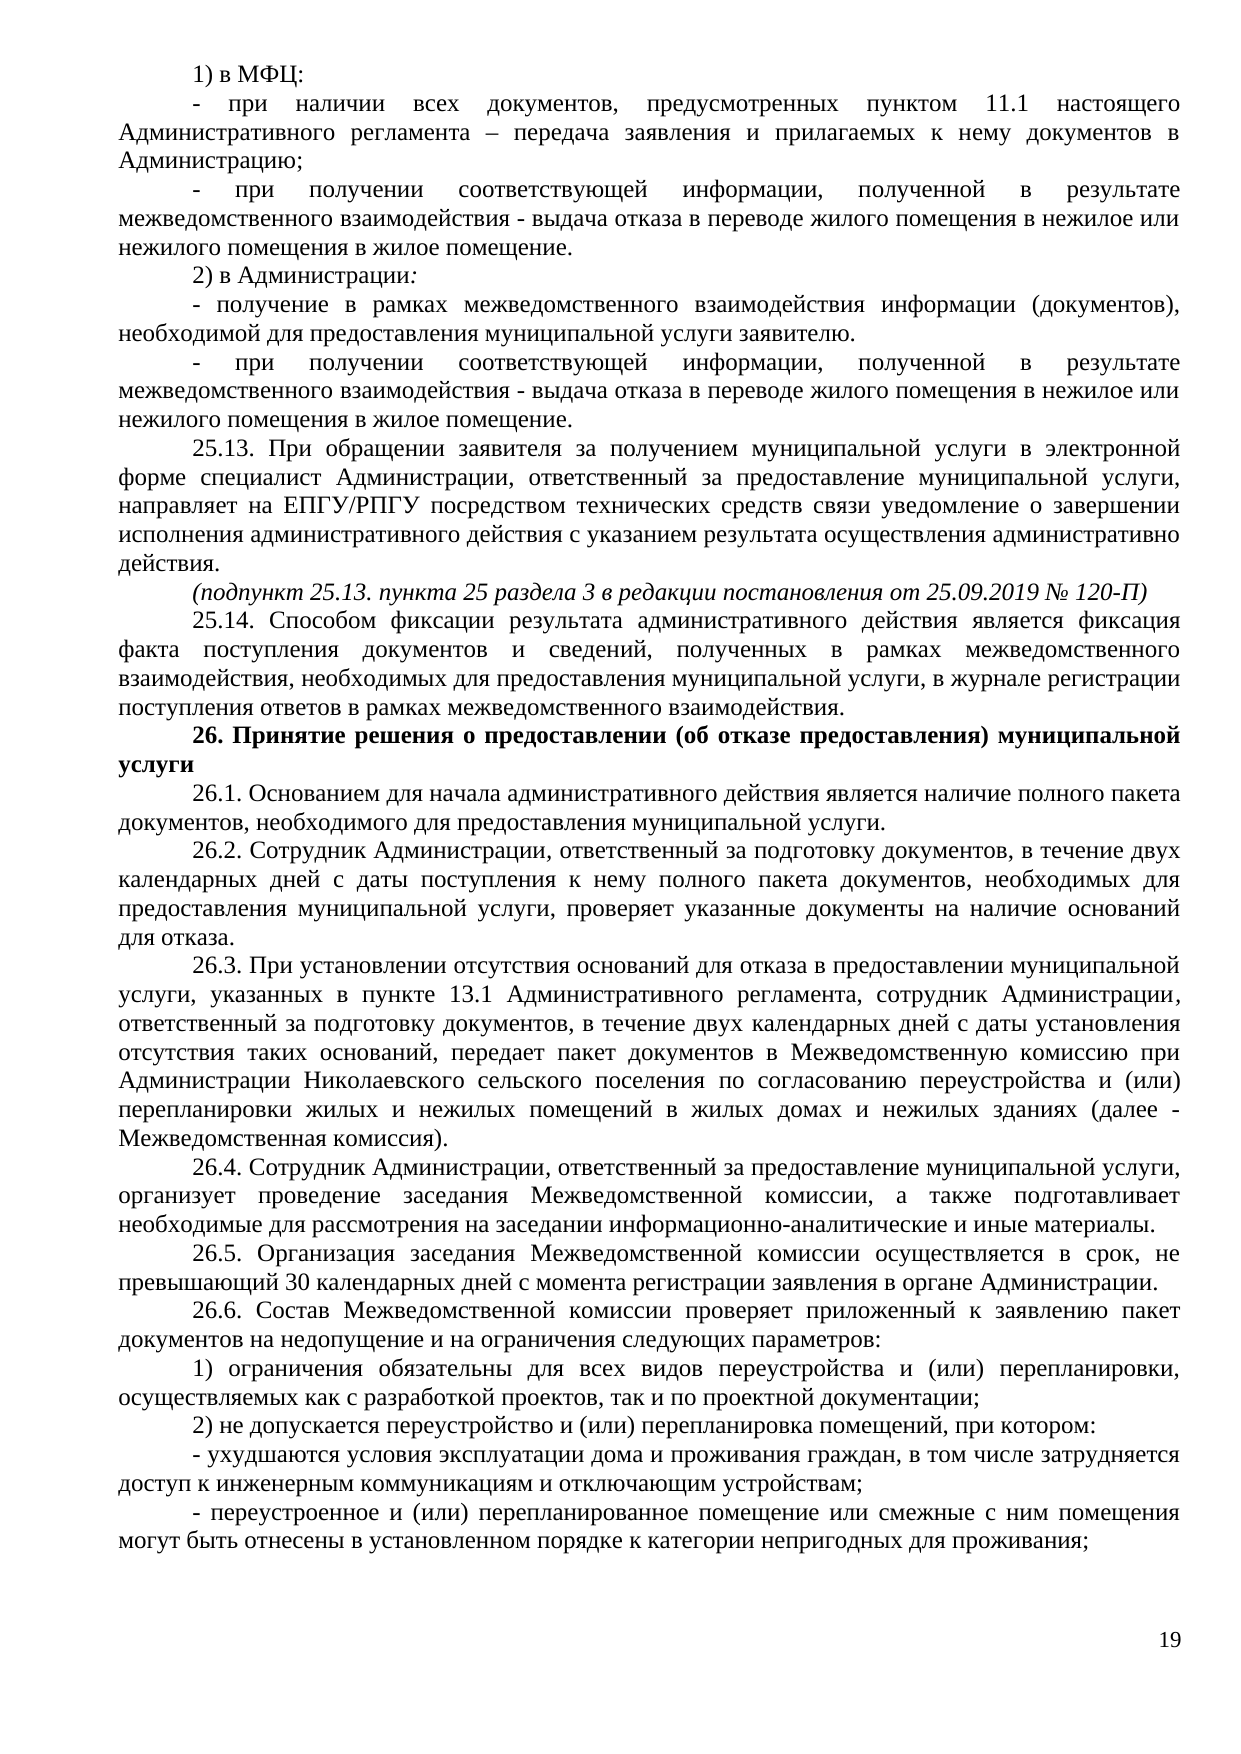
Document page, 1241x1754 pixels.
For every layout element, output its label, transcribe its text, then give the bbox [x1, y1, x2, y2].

text 26. Принятие решения о предоставлении (об отказе предоставления) муниципальной услуги [118, 720, 1181, 778]
text 26.1. Основанием для начала административного действия является наличие полного пакета документов, необходимого для предоставления муниципальной услуги. [118, 778, 1181, 835]
text 26.6. Состав Межведомственной комиссии проверяет приложенный к заявлению пакет документов на недопущение и на ограничения следующих параметров: [118, 1295, 1181, 1353]
text 1) ограничения обязательны для всех видов переустройства и (или) перепланировки, осуществляемых как с разработкой проектов, так и по проектной документации; [118, 1353, 1181, 1410]
text 25.14. Способом фиксации результата административного действия является фиксация факта поступления документов и сведений, полученных в рамках межведомственного взаимодействия, необходимых для предоставления муниципальной услуги, в журнале регистрации поступления ответов в рамках межведомственного взаимодействия. [118, 605, 1181, 720]
text 26.4. Сотрудник Администрации, ответственный за предоставление муниципальной услуги, организует проведение заседания Межведомственной комиссии, а также подготавливает необходимые для рассмотрения на заседании информационно-аналитические и иные материалы. [118, 1152, 1181, 1238]
text - при получении соответствующей информации, полученной в результате межведомственного взаимодействия - выдача отказа в переводе жилого помещения в нежилое или нежилого помещения в жилое помещение. [118, 174, 1181, 260]
text - при наличии всех документов, предусмотренных пунктом 11.1 настоящего Административного регламента – передача заявления и прилагаемых к нему документов в Администрацию; [118, 88, 1181, 174]
text (подпункт 25.13. пункта 25 раздела 3 в редакции постановления от 25.09.2019 № 120-П) [118, 577, 1181, 605]
text - переустроенное и (или) перепланированное помещение или смежные с ним помещения могут быть отнесены в установленном порядке к категории непригодных для проживания; [118, 1497, 1181, 1554]
text 25.13. При обращении заявителя за получением муниципальной услуги в электронной форме специалист Администрации, ответственный за предоставление муниципальной услуги, направляет на ЕПГУ/РПГУ посредством технических средств связи уведомление о завершении исполнения административного действия с указанием результата осуществления административно действия. [118, 433, 1181, 577]
text - при получении соответствующей информации, полученной в результате межведомственного взаимодействия - выдача отказа в переводе жилого помещения в нежилое или нежилого помещения в жилое помещение. [118, 347, 1181, 433]
text 26.2. Сотрудник Администрации, ответственный за подготовку документов, в течение двух календарных дней с даты поступления к нему полного пакета документов, необходимых для предоставления муниципальной услуги, проверяет указанные документы на наличие оснований для отказа. [118, 835, 1181, 950]
text 2) не допускается переустройство и (или) перепланировка помещений, при котором: [118, 1410, 1181, 1439]
text 26.3. При установлении отсутствия оснований для отказа в предоставлении муниципальной услуги, указанных в пункте 13.1 Административного регламента, сотрудник Администрации, ответственный за подготовку документов, в течение двух календарных дней с даты установления отсутствия таких оснований, передает пакет документов в Межведомственную комиссию при Администрации Николаевского сельского поселения по согласованию переустройства и (или) перепланировки жилых и нежилых помещений в жилых домах и нежилых зданиях (далее - Межведомственная комиссия). [118, 950, 1181, 1152]
text - получение в рамках межведомственного взаимодействия информации (документов), необходимой для предоставления муниципальной услуги заявителю. [118, 289, 1181, 347]
text 1) в МФЦ: [118, 59, 1181, 88]
text 26.5. Организация заседания Межведомственной комиссии осуществляется в срок, не превышающий 30 календарных дней с момента регистрации заявления в органе Администрации. [118, 1238, 1181, 1295]
text - ухудшаются условия эксплуатации дома и проживания граждан, в том числе затрудняется доступ к инженерным коммуникациям и отключающим устройствам; [118, 1439, 1181, 1497]
text 2) в Администрации: [118, 260, 1181, 289]
